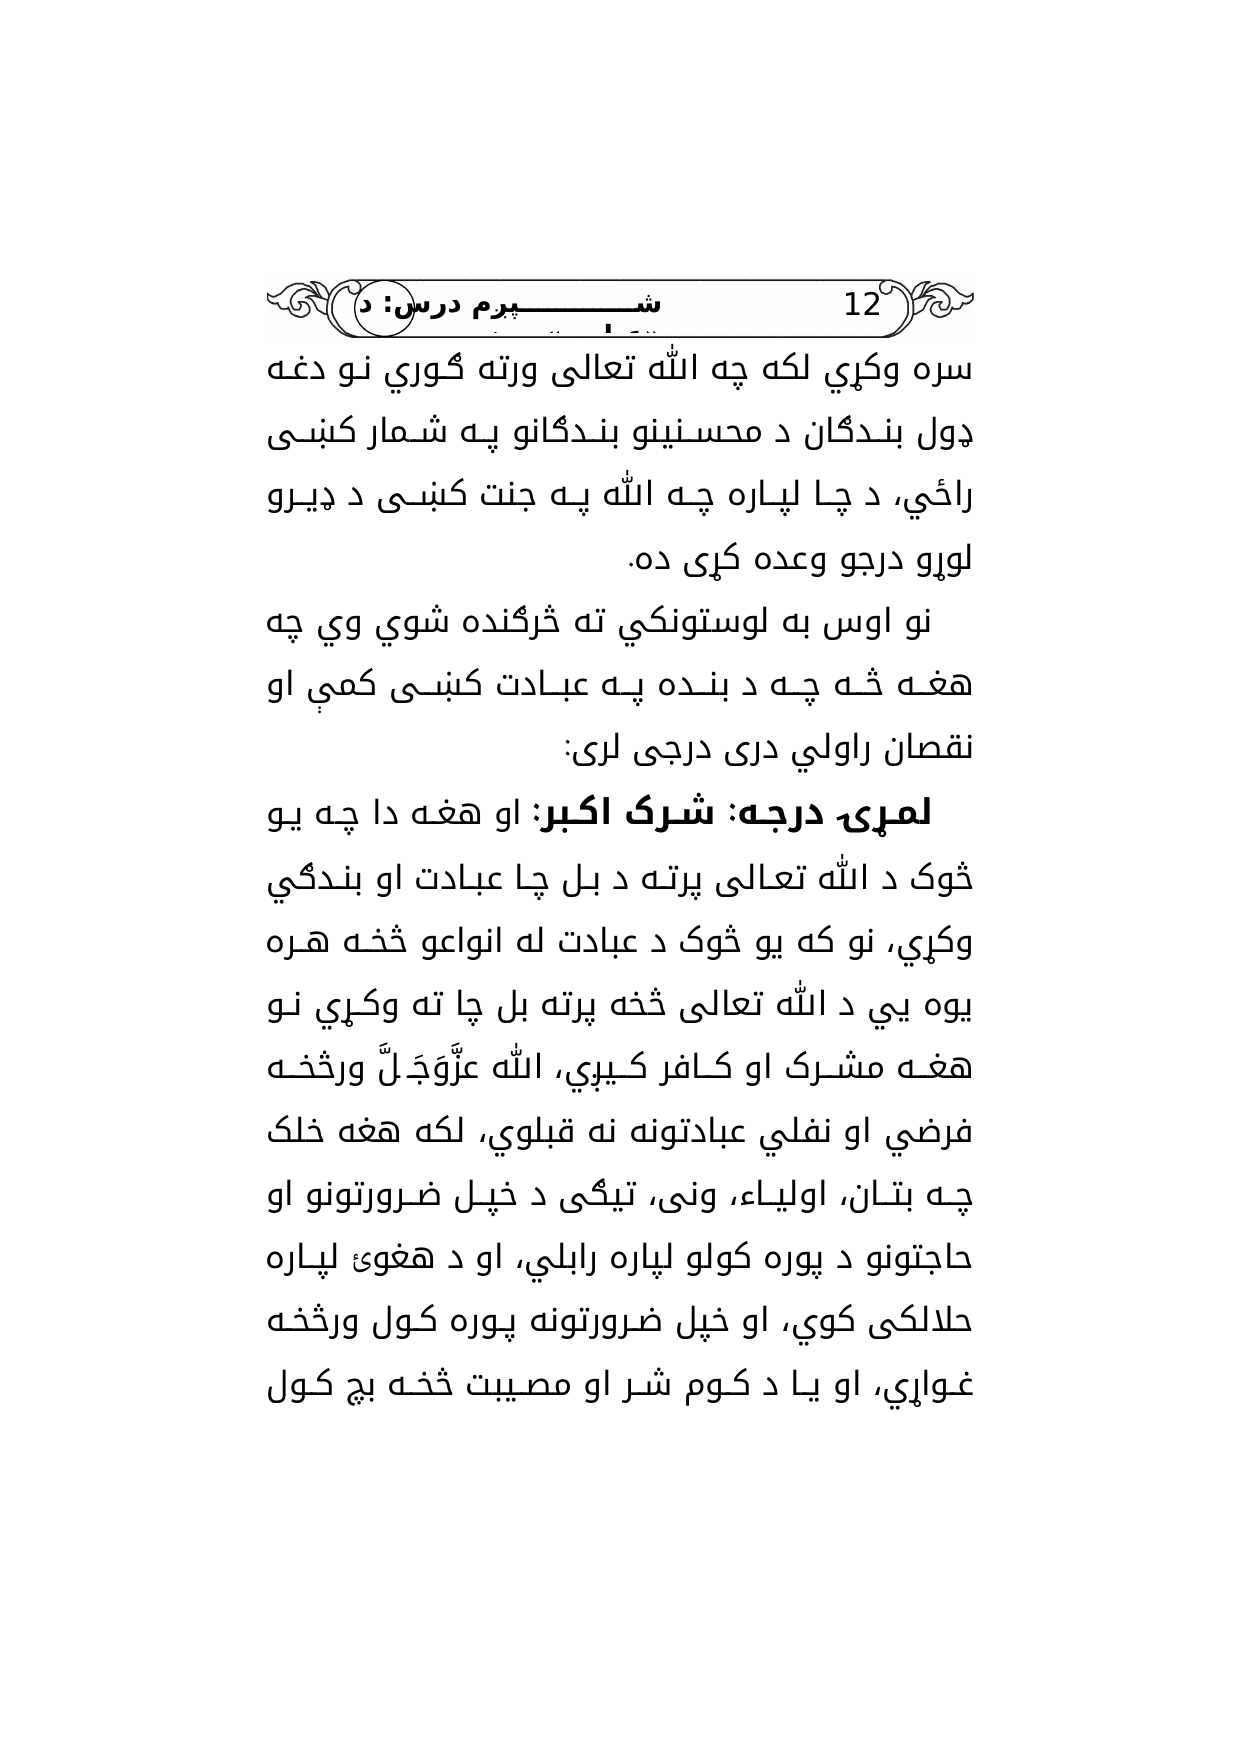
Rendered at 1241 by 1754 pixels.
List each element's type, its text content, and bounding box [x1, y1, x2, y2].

picture [266, 278, 974, 337]
text نو اوس به لوستونکي ته څرګنده شوي وي چه هغه څه چه د بنده په عبادت کښی کمې او نقصان راولي دری درجی لری: [266, 589, 974, 779]
